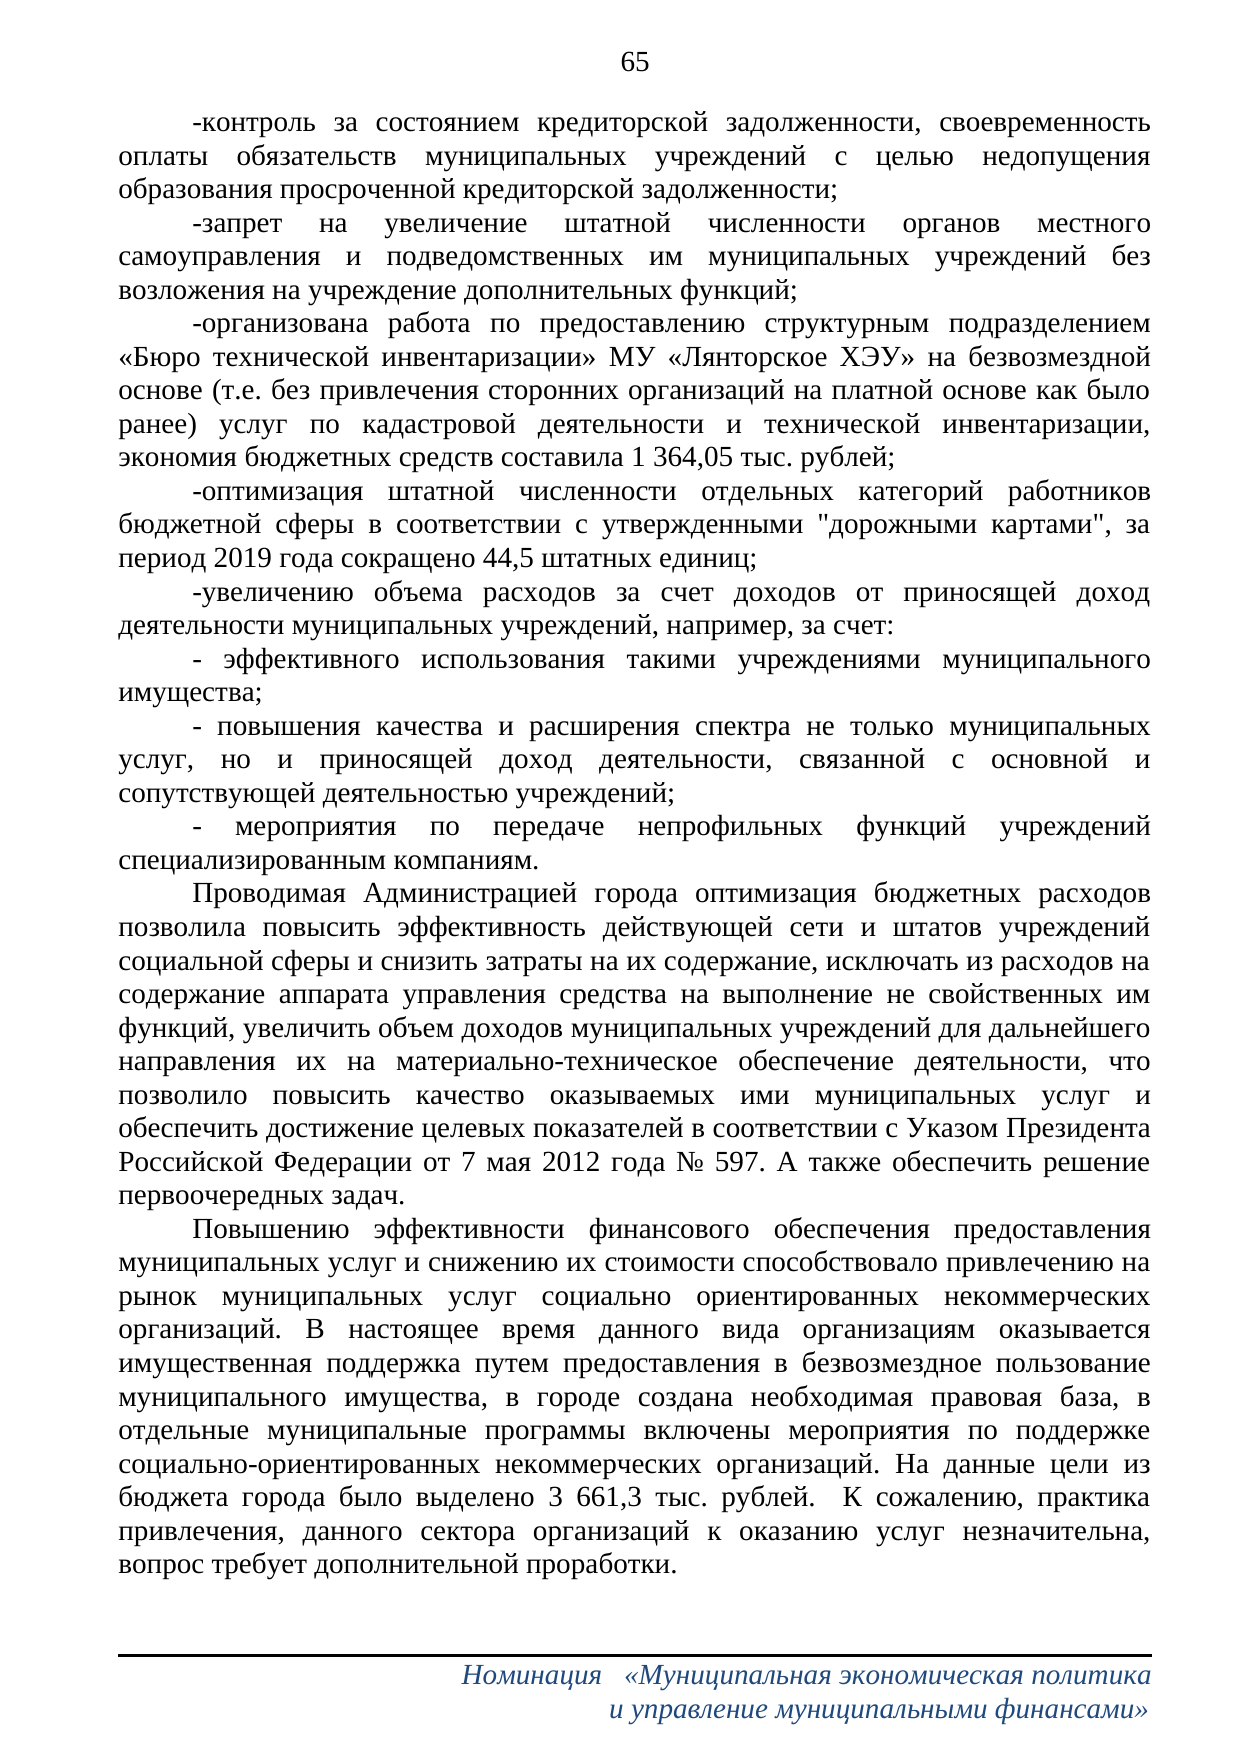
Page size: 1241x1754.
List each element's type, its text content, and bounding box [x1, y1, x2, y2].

text -запрет на увеличение штатной численности органов местного самоуправления и подведомственных им муниципальных учреждений без возложения на учреждение дополнительных функций; [118, 205, 1152, 305]
text - повышения качества и расширения спектра не только муниципальных услуг, но и приносящей доход деятельности, связанной с основной и сопутствующей деятельностью учреждений; [118, 708, 1152, 808]
text -увеличению объема расходов за счет доходов от приносящей доход деятельности муниципальных учреждений, например, за счет: [118, 574, 1152, 641]
text -организована работа по предоставлению структурным подразделением «Бюро технической инвентаризации» МУ «Лянторское ХЭУ» на безвозмездной основе (т.е. без привлечения сторонних организаций на платной основе как было ранее) услуг по кадастровой деятельности и технической инвентаризации, экономия бюджетных средств составила 1 364,05 тыс. рублей; [118, 305, 1152, 473]
text -контроль за состоянием кредиторской задолженности, своевременность оплаты обязательств муниципальных учреждений с целью недопущения образования просроченной кредиторской задолженности; [118, 104, 1152, 205]
text Повышению эффективности финансового обеспечения предоставления муниципальных услуг и снижению их стоимости способствовало привлечению на рынок муниципальных услуг социально ориентированных некоммерческих организаций. В настоящее время данного вида организациям оказывается имущественная поддержка путем предоставления в безвозмездное пользование муниципального имущества, в городе создана необходимая правовая база, в отдельные муниципальные программы включены мероприятия по поддержке социально-ориентированных некоммерческих организаций. На данные цели из бюджета города было выделено 3 661,3 тыс. рублей. К сожалению, практика привлечения, данного сектора организаций к оказанию услуг незначительна, вопрос требует дополнительной проработки. [118, 1211, 1152, 1580]
text - эффективного использования такими учреждениями муниципального имущества; [118, 641, 1152, 708]
text Проводимая Администрацией города оптимизация бюджетных расходов позволила повысить эффективность действующей сети и штатов учреждений социальной сферы и снизить затраты на их содержание, исключать из расходов на содержание аппарата управления средства на выполнение не свойственных им функций, увеличить объем доходов муниципальных учреждений для дальнейшего направления их на материально-техническое обеспечение деятельности, что позволило повысить качество оказываемых ими муниципальных услуг и обеспечить достижение целевых показателей в соответствии с Указом Президента Российской Федерации от 7 мая 2012 года № 597. А также обеспечить решение первоочередных задач. [118, 876, 1152, 1211]
text -оптимизация штатной численности отдельных категорий работников бюджетной сферы в соответствии с утвержденными "дорожными картами", за период 2019 года сокращено 44,5 штатных единиц; [118, 473, 1152, 574]
text - мероприятия по передаче непрофильных функций учреждений специализированным компаниям. [118, 808, 1152, 876]
